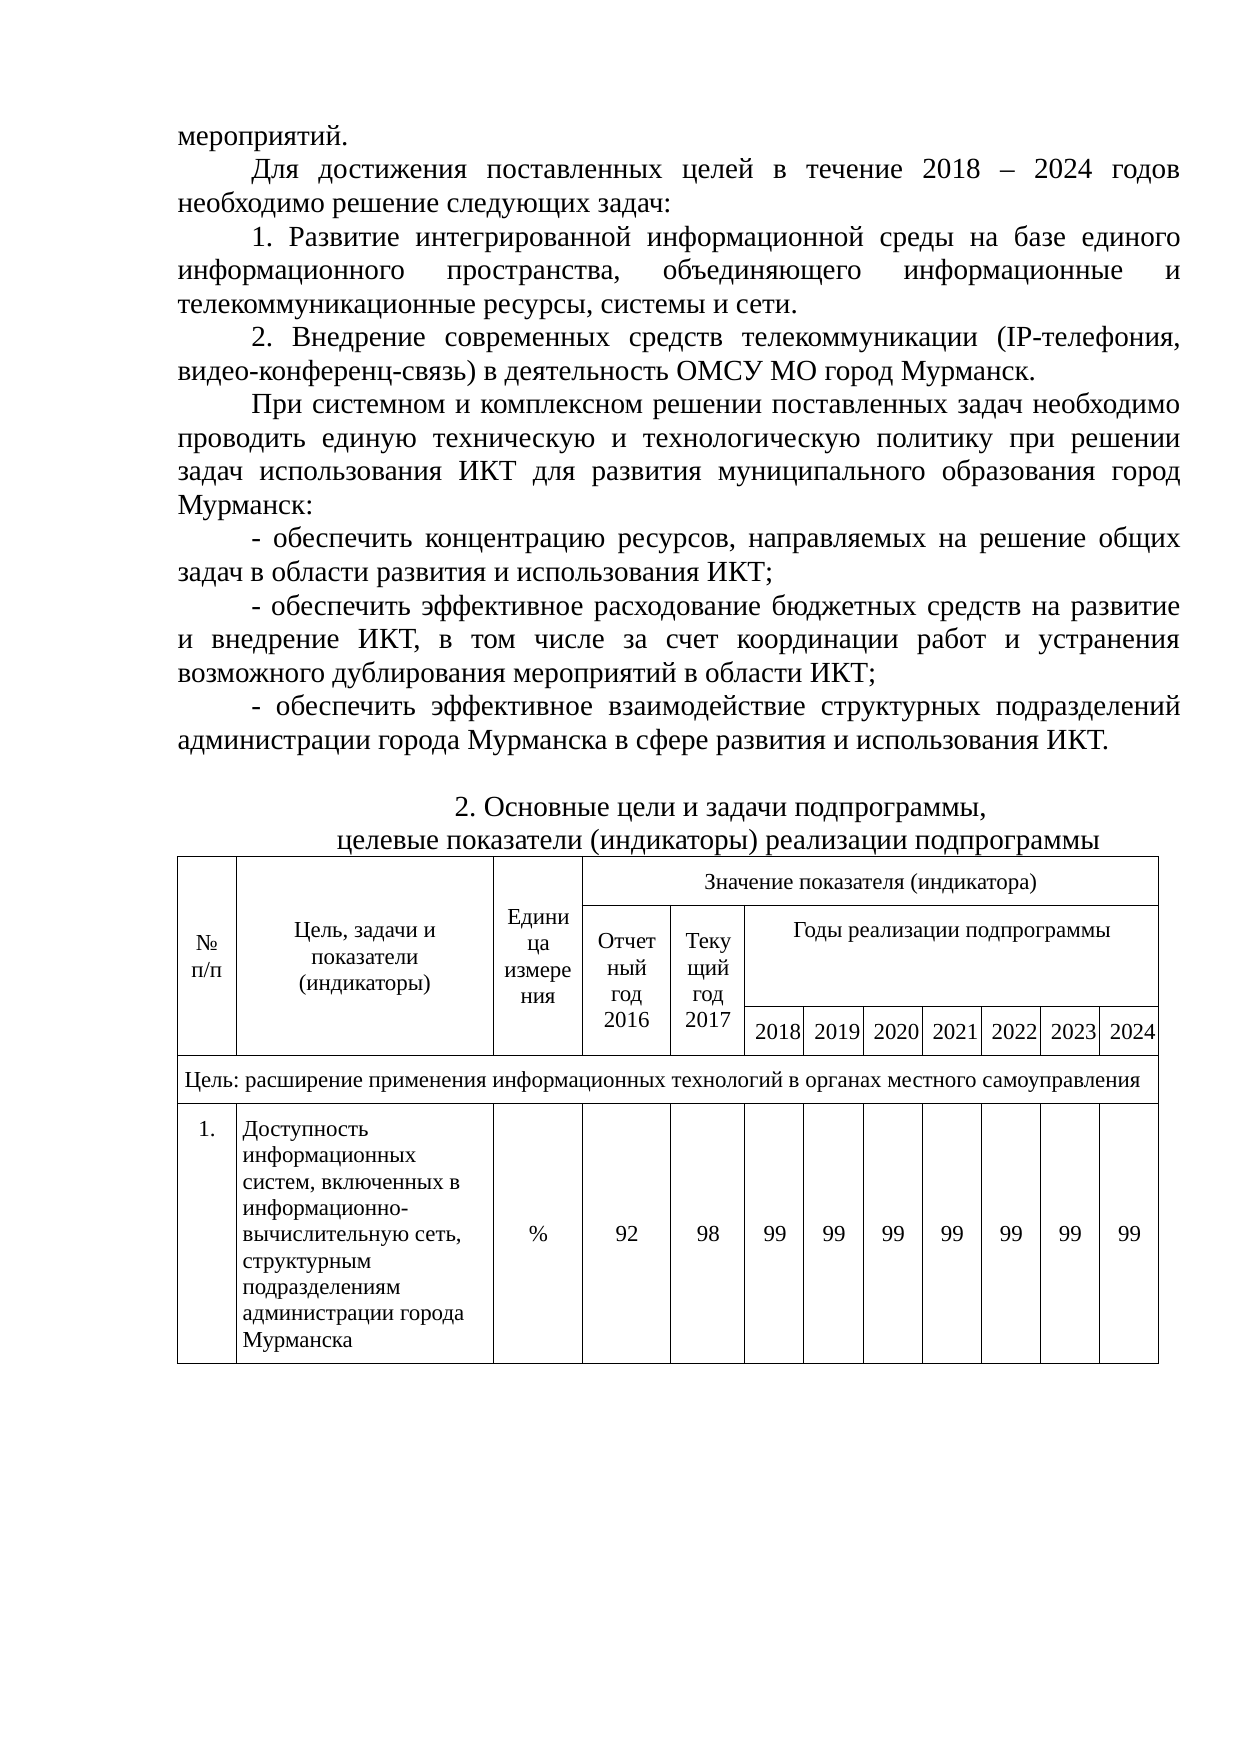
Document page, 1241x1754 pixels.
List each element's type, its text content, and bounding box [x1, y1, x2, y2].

table_cell 2018 [745, 1007, 803, 1055]
text - обеспечить эффективное взаимодействие структурных подразделений администрации города Мурманска в сфере развития и использования ИКТ. [177, 688, 1181, 755]
table_cell 98 [671, 1104, 744, 1363]
table_cell 2023 [1041, 1007, 1099, 1055]
table_cell 2024 [1100, 1007, 1158, 1055]
table_cell 99 [923, 1104, 981, 1363]
table_cell 2021 [923, 1007, 981, 1055]
table_header Значение показателя (индикатора) [583, 857, 1158, 905]
table_cell 2019 [804, 1007, 863, 1055]
table_cell Цель: расширение применения информационных технологий в органах местного самоуправления [178, 1056, 1158, 1103]
table_cell Теку щий год 2017 [671, 906, 744, 1055]
text При системном и комплексном решении поставленных задач необходимо проводить единую техническую и технологическую политику при решении задач использования ИКТ для развития муниципального образования город Мурманск: [177, 386, 1181, 521]
table_header № п/п [178, 857, 236, 1055]
table_cell 99 [804, 1104, 863, 1363]
table_cell Годы реализации подпрограммы [745, 906, 1158, 1006]
table_header Цель, задачи и показатели (индикаторы) [237, 857, 493, 1055]
text Для достижения поставленных целей в течение 2018 – 2024 годов необходимо решение следующих задач: [177, 152, 1181, 219]
text целевые показатели (индикаторы) реализации подпрограммы [177, 822, 1184, 856]
text 2. Основные цели и задачи подпрограммы, [177, 789, 1181, 822]
text 2. Внедрение современных средств телекоммуникации (IP-телефония, видео-конференц-связь) в деятельность ОМСУ МО город Мурманск. [177, 319, 1181, 386]
text - обеспечить эффективное расходование бюджетных средств на развитие и внедрение ИКТ, в том числе за счет координации работ и устранения возможного дублирования мероприятий в области ИКТ; [177, 588, 1181, 688]
text 1. Развитие интегрированной информационной среды на базе единого информационного пространства, объединяющего информационные и телекоммуникационные ресурсы, системы и сети. [177, 219, 1181, 319]
table_cell % [494, 1104, 582, 1363]
table_cell 99 [1100, 1104, 1158, 1363]
table_cell Отчет ный год 2016 [583, 906, 670, 1055]
table_header Едини ца измерения [494, 857, 582, 1055]
table_cell 99 [1041, 1104, 1099, 1363]
table_cell 99 [745, 1104, 803, 1363]
table_cell 99 [982, 1104, 1040, 1363]
table_cell 2020 [864, 1007, 922, 1055]
table_cell Доступность информационных систем, включенных в информационно-вычислительную сеть, структурным подразделениям администрации города Мурманска [237, 1104, 493, 1363]
table_cell 99 [864, 1104, 922, 1363]
table_cell 2022 [982, 1007, 1040, 1055]
table_cell 1. [178, 1104, 236, 1363]
text - обеспечить концентрацию ресурсов, направляемых на решение общих задач в области развития и использования ИКТ; [177, 521, 1181, 588]
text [177, 118, 1181, 152]
table_cell 92 [583, 1104, 670, 1363]
